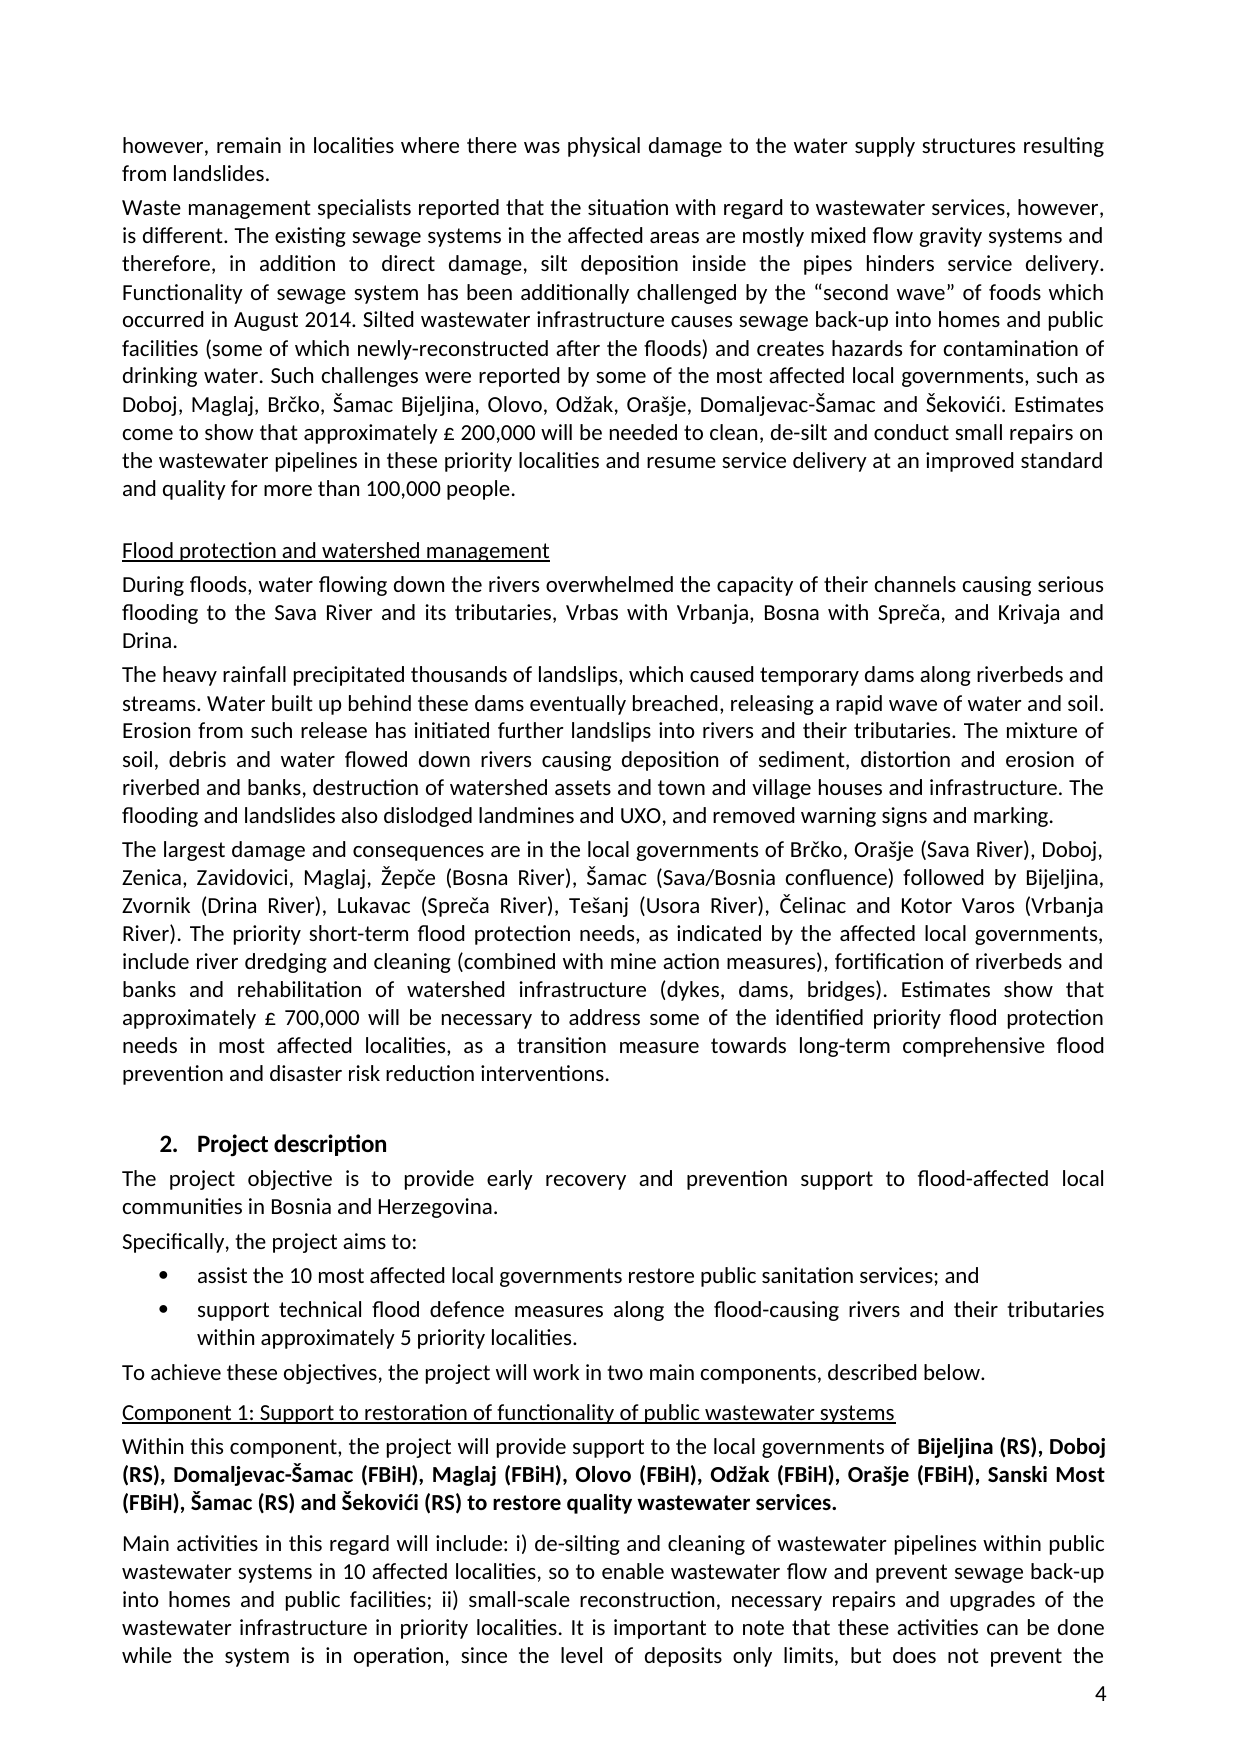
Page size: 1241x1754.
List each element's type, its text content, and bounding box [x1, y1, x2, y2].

text The heavy rainfall precipitated thousands of landslips, which caused temporary dams along riverbeds and streams. Water built up behind these dams eventually breached, releasing a rapid wave of water and soil. Erosion from such release has initiated further landslips into rivers and their tributaries. The mixture of soil, debris and water flowed down rivers causing deposition of sediment, distortion and erosion of riverbed and banks, destruction of watershed assets and town and village houses and infrastructure. The flooding and landslides also dislodged landmines and UXO, and removed warning signs and marking. [122, 661, 1106, 829]
text During floods, water flowing down the rivers overwhelmed the capacity of their channels causing serious flooding to the Sava River and its tributaries, Vrbas with Vrbanja, Bosna with Spreča, and Krivaja and Drina. [122, 570, 1106, 654]
list Project description [159, 1128, 1106, 1158]
list support technical flood defence measures along the flood-causing rivers and their tributaries within approximately 5 priority localities. [159, 1295, 1106, 1351]
text Component 1: Support to restoration of functionality of public wastewater systems [122, 1398, 1106, 1426]
text Specifically, the project aims to: [122, 1227, 1106, 1255]
text To achieve these objectives, the project will work in two main components, described below. [122, 1358, 1106, 1386]
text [122, 1529, 1106, 1669]
text Waste management specialists reported that the situation with regard to wastewater services, however, is different. The existing sewage systems in the affected areas are mostly mixed flow gravity systems and therefore, in addition to direct damage, silt deposition inside the pipes hinders service delivery. Functionality of sewage system has been additionally challenged by the “second wave” of foods which occurred in August 2014. Silted wastewater infrastructure causes sewage back-up into homes and public facilities (some of which newly-reconstructed after the floods) and creates hazards for contamination of drinking water. Such challenges were reported by some of the most affected local governments, such as Doboj, Maglaj, Brčko, Šamac Bijeljina, Olovo, Odžak, Orašje, Domaljevac-Šamac and Šekovići. Estimates come to show that approximately £ 200,000 will be needed to clean, de-silt and conduct small repairs on the wastewater pipelines in these priority localities and resume service delivery at an improved standard and quality for more than 100,000 people. [122, 193, 1106, 502]
text The project objective is to provide early recovery and prevention support to flood-affected local communities in Bosnia and Herzegovina. [122, 1164, 1106, 1221]
list assist the 10 most affected local governments restore public sanitation services; and [159, 1261, 1106, 1289]
text The largest damage and consequences are in the local governments of Brčko, Orašje (Sava River), Doboj, Zenica, Zavidovici, Maglaj, Žepče (Bosna River), Šamac (Sava/Bosnia confluence) followed by Bijeljina, Zvornik (Drina River), Lukavac (Spreča River), Tešanj (Usora River), Čelinac and Kotor Varos (Vrbanja River). The priority short-term flood protection needs, as indicated by the affected local governments, include river dredging and cleaning (combined with mine action measures), fortification of riverbeds and banks and rehabilitation of watershed infrastructure (dykes, dams, bridges). Estimates show that approximately £ 700,000 will be necessary to address some of the identified priority flood protection needs in most affected localities, as a transition measure towards long-term comprehensive flood prevention and disaster risk reduction interventions. [122, 835, 1106, 1087]
text Within this component, the project will provide support to the local governments of Bijeljina (RS), Doboj (RS), Domaljevac-Šamac (FBiH), Maglaj (FBiH), Olovo (FBiH), Odžak (FBiH), Orašje (FBiH), Sanski Most (FBiH), Šamac (RS) and Šekovići (RS) to restore quality wastewater services. [122, 1432, 1106, 1516]
text Flood protection and watershed management [122, 536, 1106, 564]
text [122, 131, 1106, 187]
